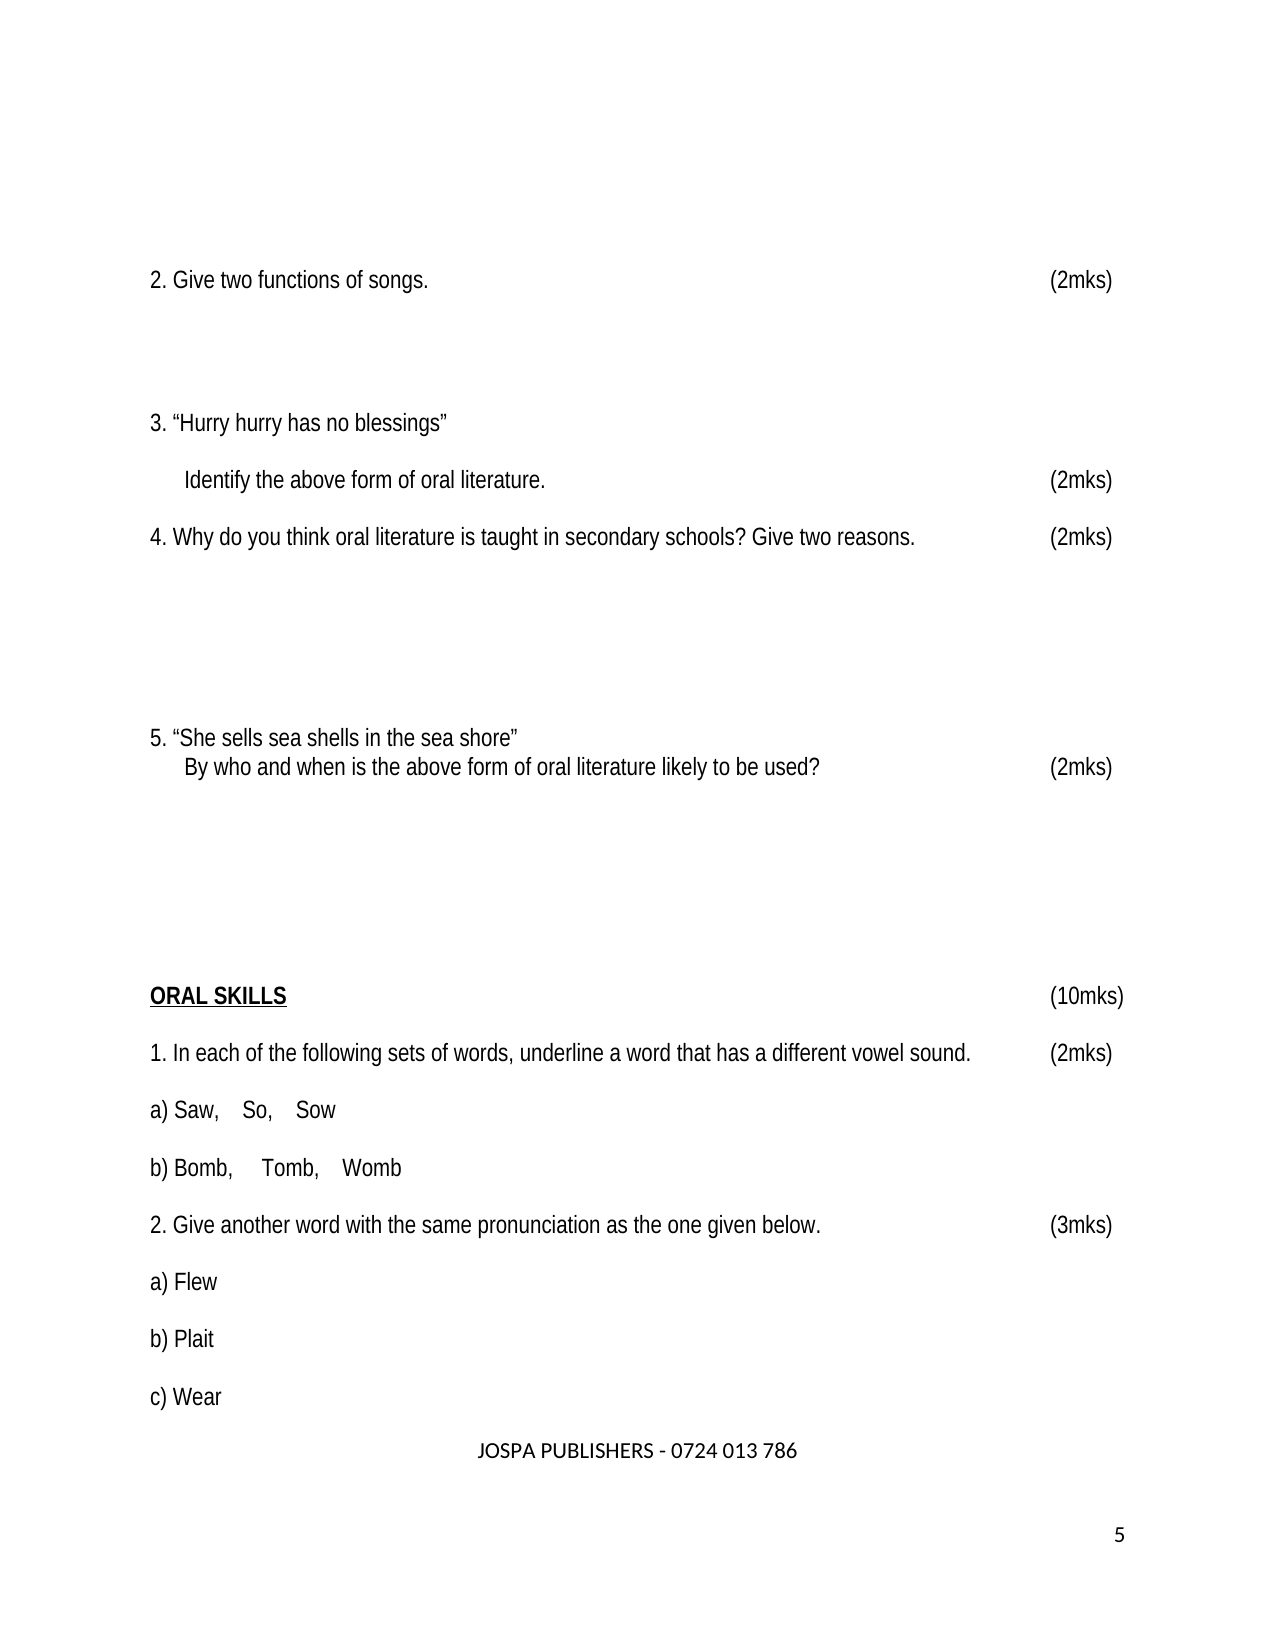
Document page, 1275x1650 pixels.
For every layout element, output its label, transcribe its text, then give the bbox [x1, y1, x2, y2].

text b) Plait [150, 1324, 1125, 1353]
text 5. “She sells sea shells in the sea shore” [150, 723, 1125, 752]
text Identify the above form of oral literature. (2mks) [150, 465, 1125, 494]
text a) Saw, So, Sow [150, 1095, 1125, 1124]
text 3. “Hurry hurry has no blessings” [150, 408, 1125, 436]
text 2. Give two functions of songs. (2mks) [150, 264, 1125, 293]
text 4. Why do you think oral literature is taught in secondary schools? Give two reasons. (2mks) [150, 522, 1125, 551]
text a) Flew [150, 1267, 1125, 1296]
text 1. In each of the following sets of words, underline a word that has a different vowel sound. (2mks) [150, 1038, 1125, 1067]
text By who and when is the above form of oral literature likely to be used? (2mks) [150, 752, 1125, 780]
text ORAL SKILLS (10mks) [150, 981, 1125, 1009]
text c) Wear [150, 1382, 1125, 1410]
text 2. Give another word with the same pronunciation as the one given below. (3mks) [150, 1210, 1125, 1238]
text b) Bomb, Tomb, Womb [150, 1153, 1125, 1181]
